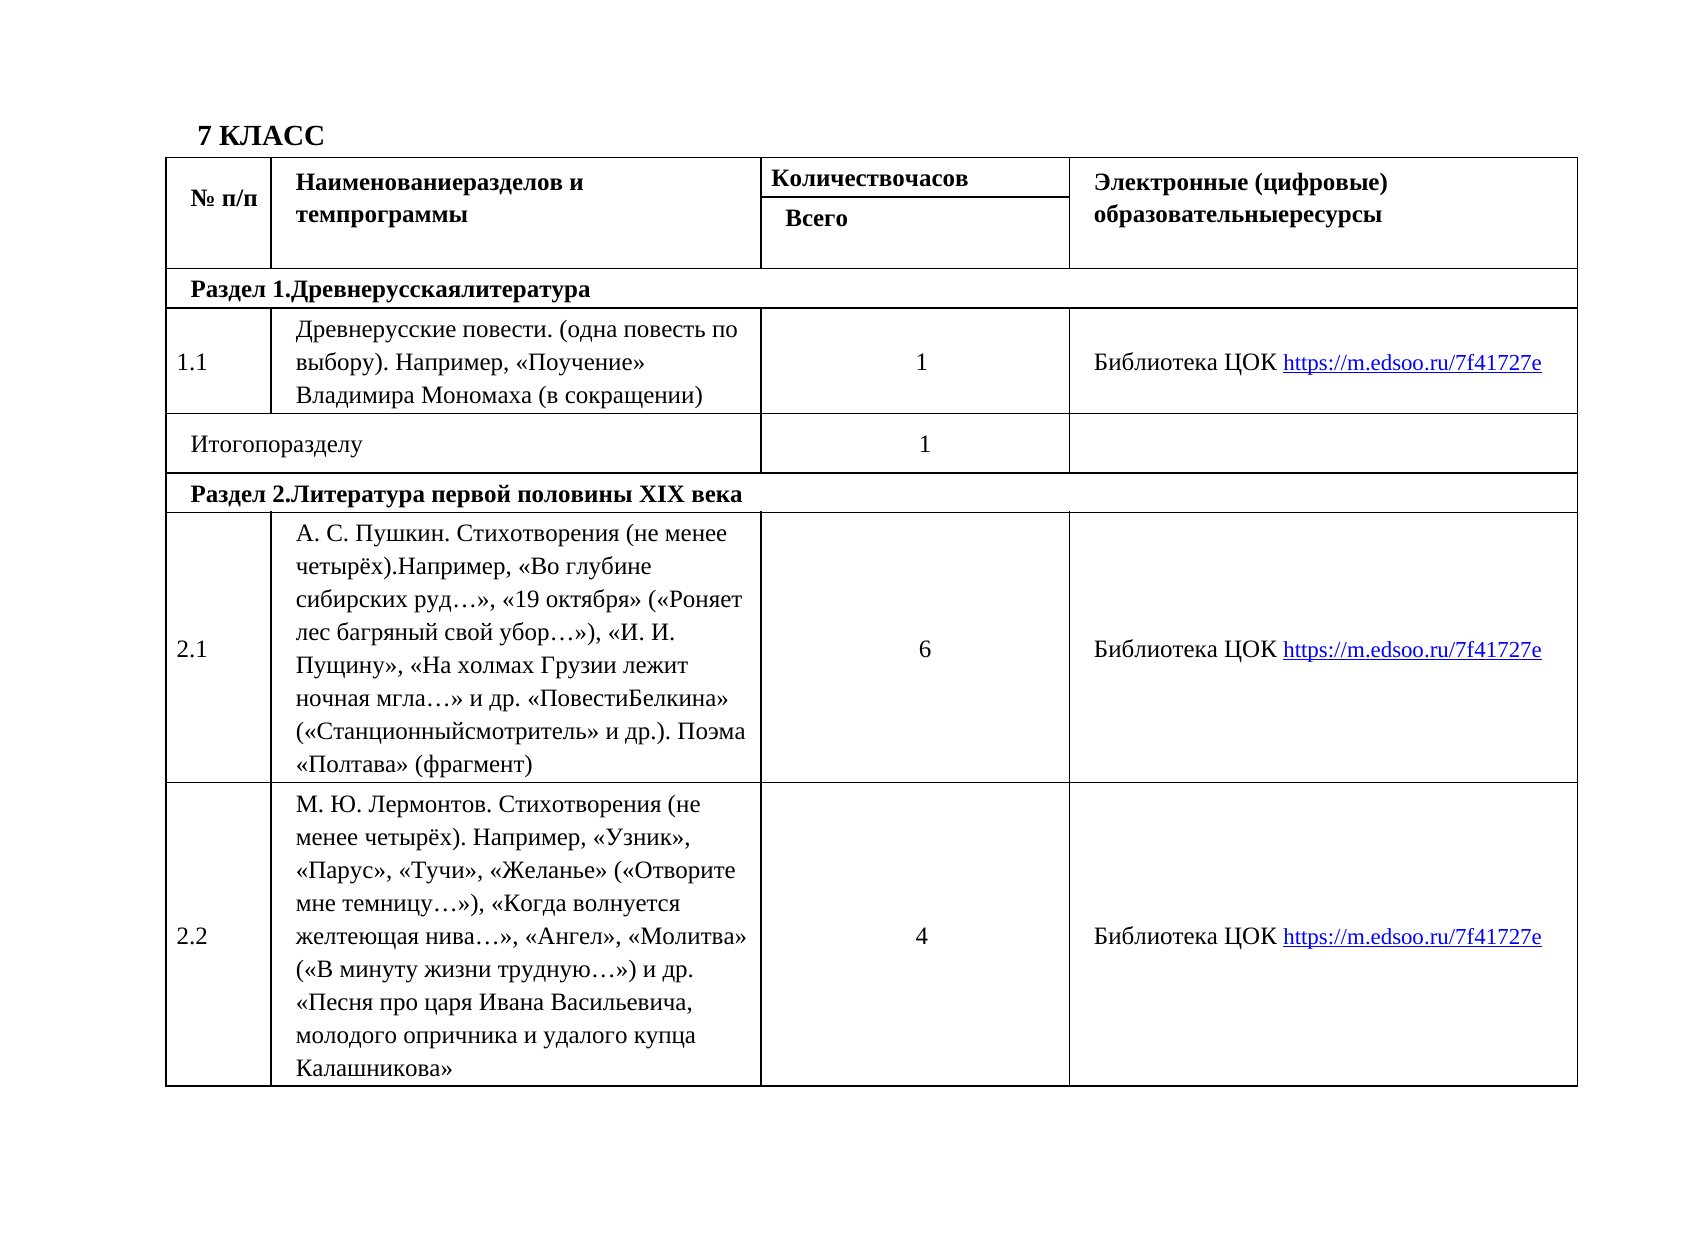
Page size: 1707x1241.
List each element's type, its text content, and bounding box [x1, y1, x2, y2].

table_cell 1 [762, 309, 1069, 412]
table_cell Библиотека ЦОК https://m.edsoo.ru/7f41727e [1070, 309, 1577, 412]
table_header Электронные (цифровые) образовательныересурсы [1070, 158, 1577, 268]
table_cell Всего [762, 198, 1069, 268]
table_cell М. Ю. Лермонтов. Стихотворения (не менее четырёх). Например, «Узник», «Парус», «Тучи», «Желанье» («Отворите мне темницу…»), «Когда волнуется желтеющая нива…», «Ангел», «Молитва» («В минуту жизни трудную…») и др. «Песня про царя Ивана Васильевича, молодого опричника и удалого купца Калашникова» [272, 783, 760, 1085]
table_cell Раздел 1.Древнерусскаялитература [167, 269, 1577, 307]
table_cell А. С. Пушкин. Стихотворения (не менее четырёх).Например, «Во глубине сибирских руд…», «19 октября» («Роняет лес багряный свой убор…»), «И. И. Пущину», «На холмах Грузии лежит ночная мгла…» и др. «ПовестиБелкина» («Станционныйсмотритель» и др.). Поэма «Полтава» (фрагмент) [272, 513, 760, 782]
table_cell Итогопоразделу [167, 414, 760, 472]
table_header № п/п [167, 158, 270, 268]
table_header Количествочасов [762, 158, 1069, 196]
table_cell 2.2 [167, 783, 270, 1085]
table_cell 6 [762, 513, 1069, 782]
text 7 КЛАСС [190, 118, 1618, 152]
table_cell [1070, 414, 1577, 472]
table_cell Раздел 2.Литература первой половины XIX века [167, 474, 1577, 511]
table_cell Библиотека ЦОК https://m.edsoo.ru/7f41727e [1070, 513, 1577, 782]
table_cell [1070, 783, 1577, 1085]
table_header Наименованиеразделов и темпрограммы [272, 158, 760, 268]
table_cell 1 [762, 414, 1069, 472]
table_cell Древнерусские повести. (одна повесть по выбору). Например, «Поучение» Владимира Мономаха (в сокращении) [272, 309, 760, 412]
table_cell 4 [762, 783, 1069, 1085]
table_cell 1.1 [167, 309, 270, 412]
table_cell 2.1 [167, 513, 270, 782]
